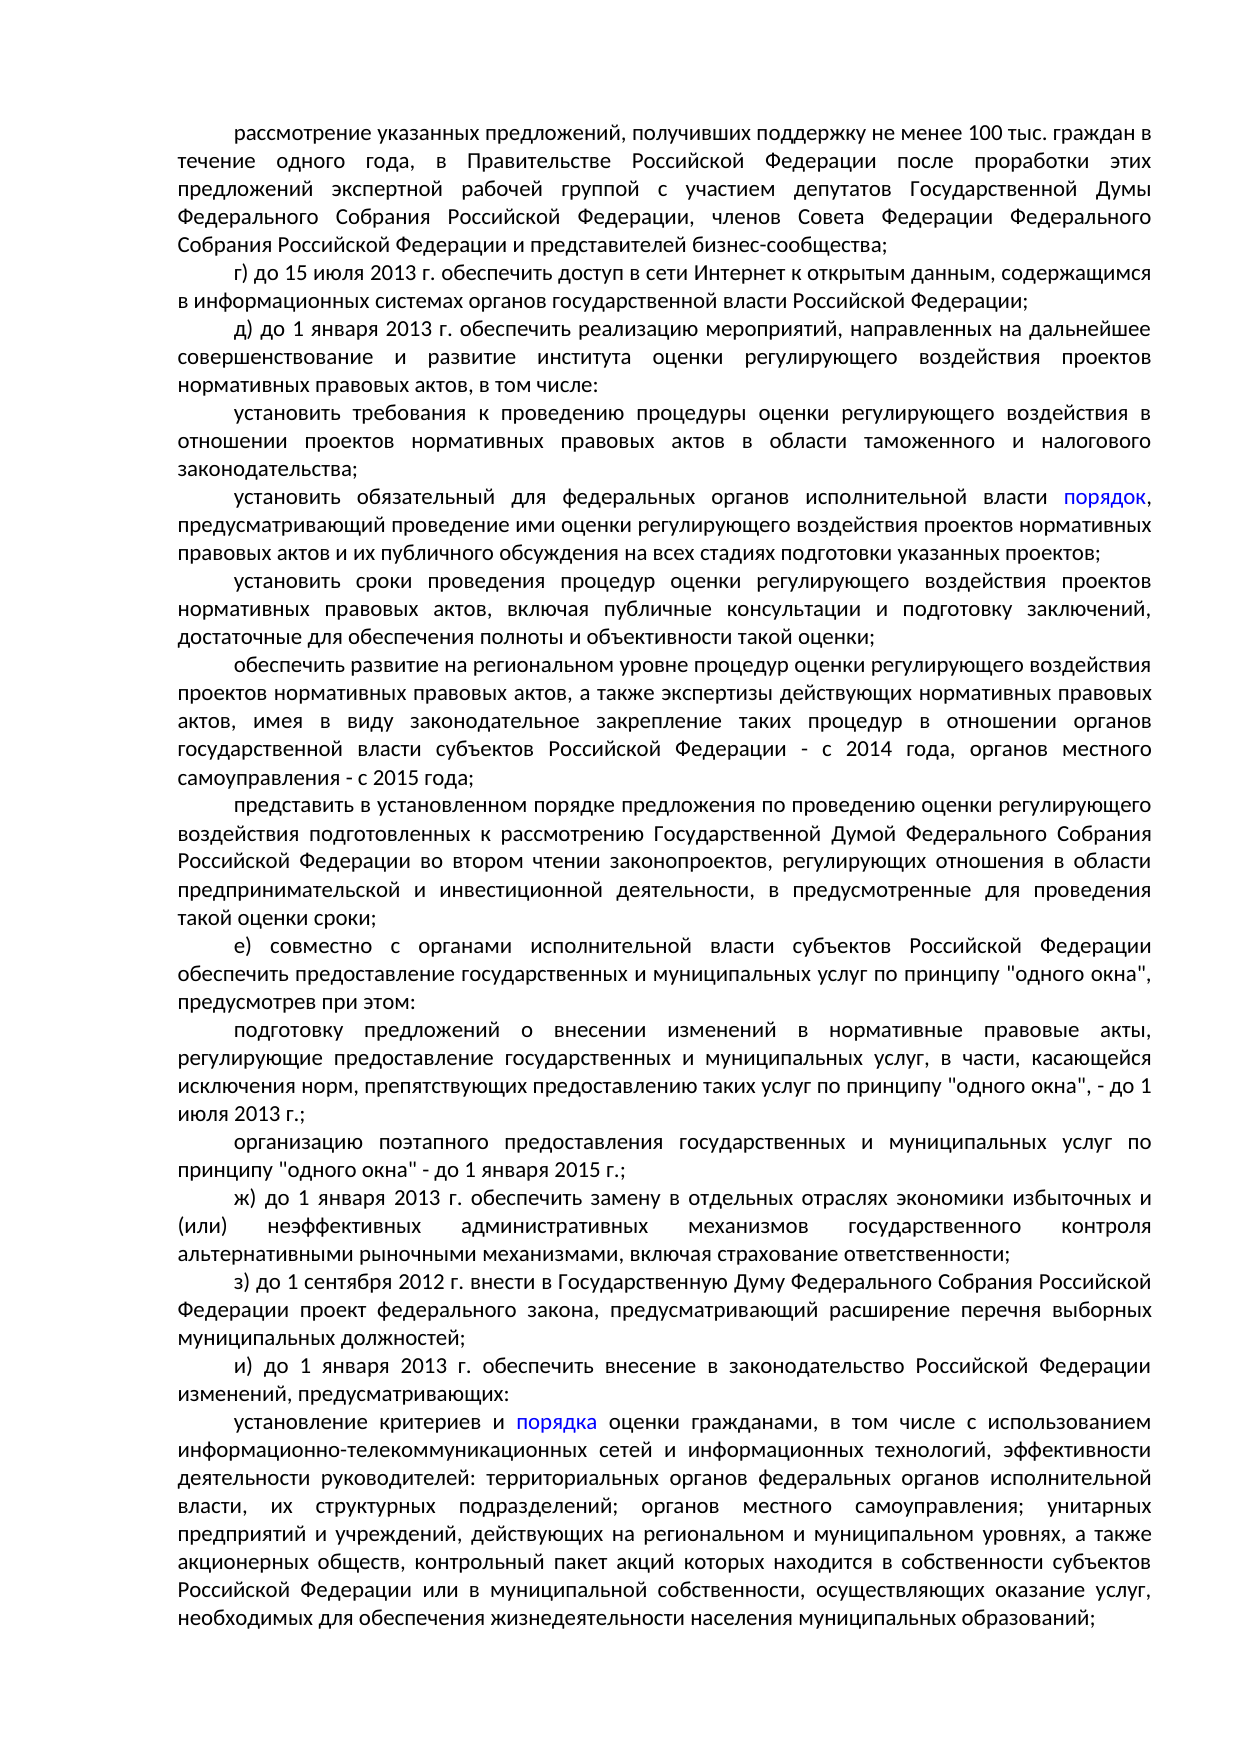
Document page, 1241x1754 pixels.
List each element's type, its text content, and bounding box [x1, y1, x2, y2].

text установление критериев и порядка оценки гражданами, в том числе с использованием информационно-телекоммуникационных сетей и информационных технологий, эффективности деятельности руководителей: территориальных органов федеральных органов исполнительной власти, их структурных подразделений; органов местного самоуправления; унитарных предприятий и учреждений, действующих на региональном и муниципальном уровнях, а также акционерных обществ, контрольный пакет акций которых находится в собственности субъектов Российской Федерации или в муниципальной собственности, осуществляющих оказание услуг, необходимых для обеспечения жизнедеятельности населения муниципальных образований; [177, 1407, 1152, 1631]
text установить требования к проведению процедуры оценки регулирующего воздействия в отношении проектов нормативных правовых актов в области таможенного и налогового законодательства; [177, 398, 1152, 482]
text организацию поэтапного предоставления государственных и муниципальных услуг по принципу "одного окна" - до 1 января 2015 г.; [177, 1127, 1152, 1183]
text д) до 1 января 2013 г. обеспечить реализацию мероприятий, направленных на дальнейшее совершенствование и развитие института оценки регулирующего воздействия проектов нормативных правовых актов, в том числе: [177, 314, 1152, 398]
text ж) до 1 января 2013 г. обеспечить замену в отдельных отраслях экономики избыточных и (или) неэффективных административных механизмов государственного контроля альтернативными рыночными механизмами, включая страхование ответственности; [177, 1183, 1152, 1267]
text рассмотрение указанных предложений, получивших поддержку не менее 100 тыс. граждан в течение одного года, в Правительстве Российской Федерации после проработки этих предложений экспертной рабочей группой с участием депутатов Государственной Думы Федерального Собрания Российской Федерации, членов Совета Федерации Федерального Собрания Российской Федерации и представителей бизнес-сообщества; [177, 118, 1152, 258]
text подготовку предложений о внесении изменений в нормативные правовые акты, регулирующие предоставление государственных и муниципальных услуг, в части, касающейся исключения норм, препятствующих предоставлению таких услуг по принципу "одного окна", - до 1 июля 2013 г.; [177, 1015, 1152, 1127]
text установить сроки проведения процедур оценки регулирующего воздействия проектов нормативных правовых актов, включая публичные консультации и подготовку заключений, достаточные для обеспечения полноты и объективности такой оценки; [177, 566, 1152, 651]
text е) совместно с органами исполнительной власти субъектов Российской Федерации обеспечить предоставление государственных и муниципальных услуг по принципу "одного окна", предусмотрев при этом: [177, 931, 1152, 1015]
text и) до 1 января 2013 г. обеспечить внесение в законодательство Российской Федерации изменений, предусматривающих: [177, 1351, 1152, 1407]
text з) до 1 сентября 2012 г. внести в Государственную Думу Федерального Собрания Российской Федерации проект федерального закона, предусматривающий расширение перечня выборных муниципальных должностей; [177, 1267, 1152, 1351]
text г) до 15 июля 2013 г. обеспечить доступ в сети Интернет к открытым данным, содержащимся в информационных системах органов государственной власти Российской Федерации; [177, 258, 1152, 314]
text представить в установленном порядке предложения по проведению оценки регулирующего воздействия подготовленных к рассмотрению Государственной Думой Федерального Собрания Российской Федерации во втором чтении законопроектов, регулирующих отношения в области предпринимательской и инвестиционной деятельности, в предусмотренные для проведения такой оценки сроки; [177, 791, 1152, 931]
text обеспечить развитие на региональном уровне процедур оценки регулирующего воздействия проектов нормативных правовых актов, а также экспертизы действующих нормативных правовых актов, имея в виду законодательное закрепление таких процедур в отношении органов государственной власти субъектов Российской Федерации - с 2014 года, органов местного самоуправления - с 2015 года; [177, 651, 1152, 791]
text установить обязательный для федеральных органов исполнительной власти порядок, предусматривающий проведение ими оценки регулирующего воздействия проектов нормативных правовых актов и их публичного обсуждения на всех стадиях подготовки указанных проектов; [177, 482, 1152, 566]
